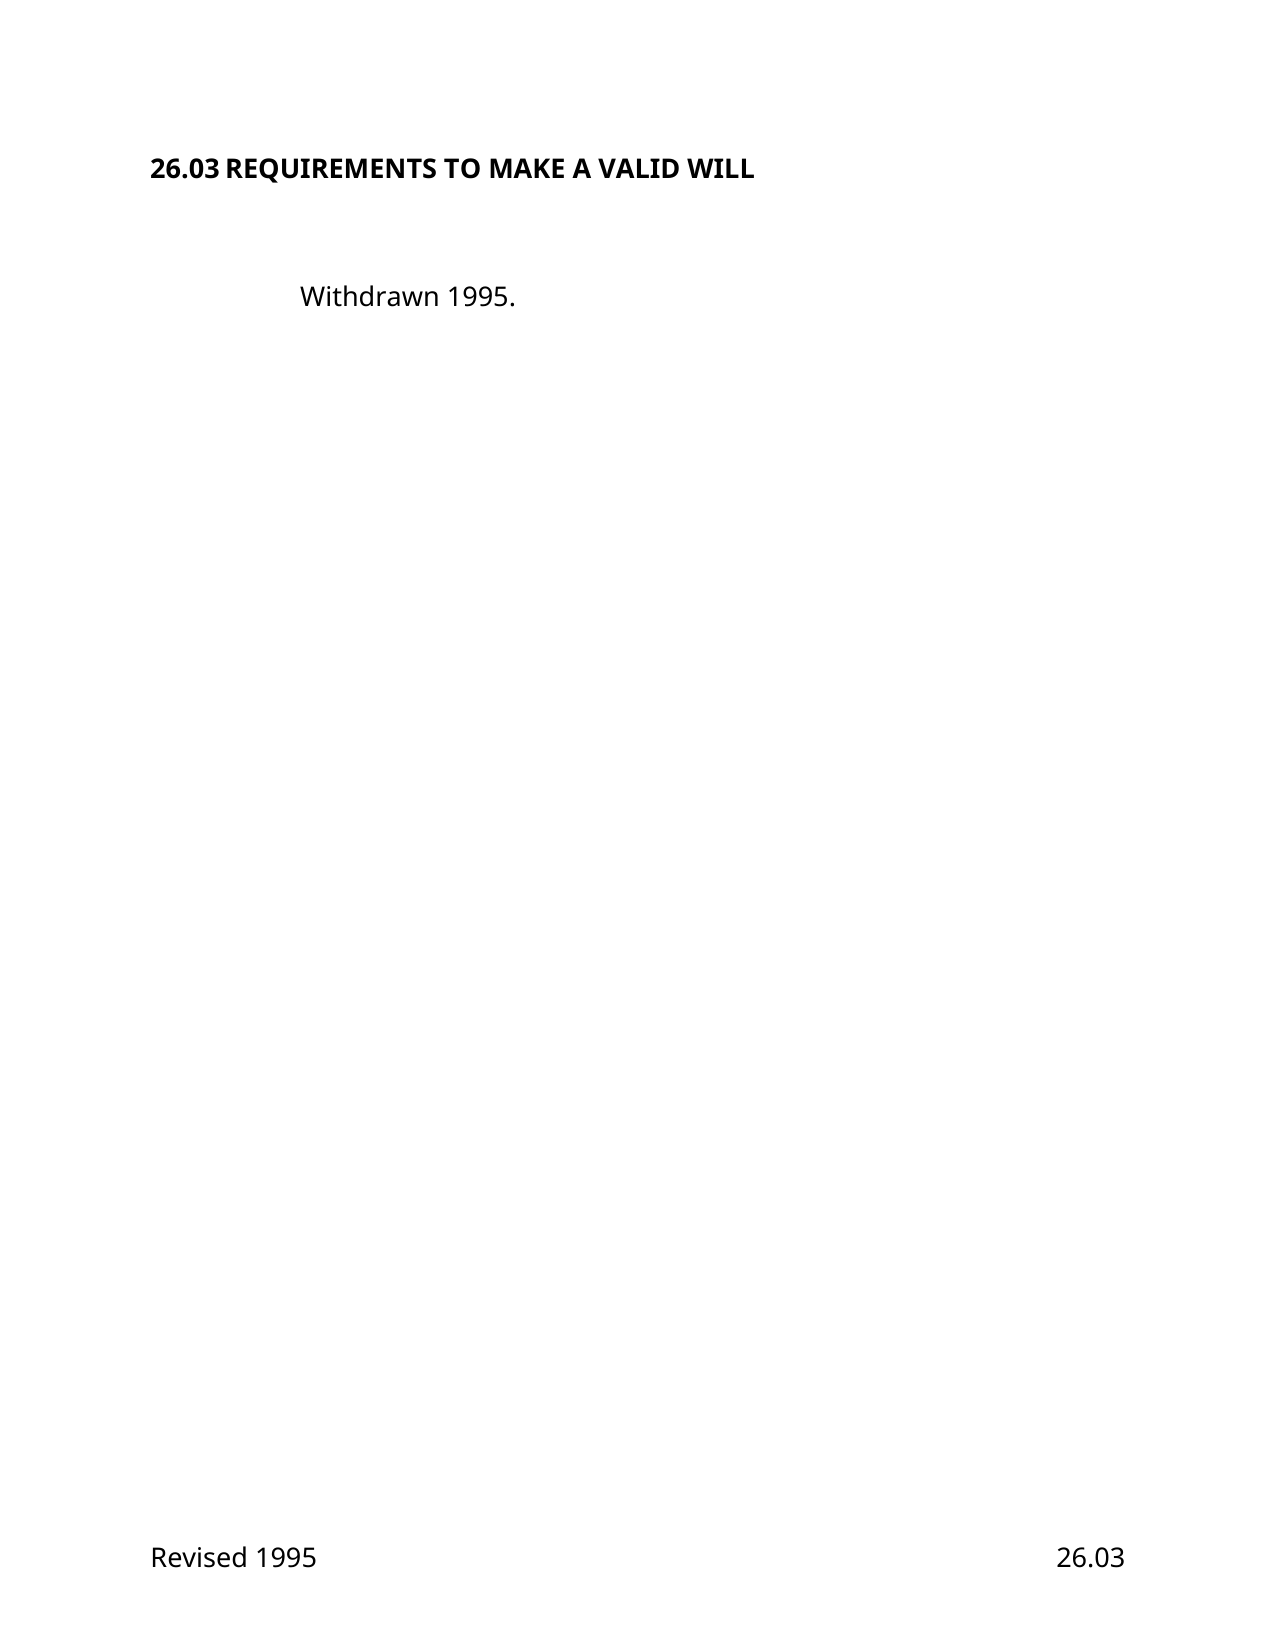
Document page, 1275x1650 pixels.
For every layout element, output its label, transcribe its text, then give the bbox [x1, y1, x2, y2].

text 26.03 REQUIREMENTS TO MAKE A VALID WILL [150, 150, 1125, 187]
text Withdrawn 1995. [150, 272, 1125, 314]
